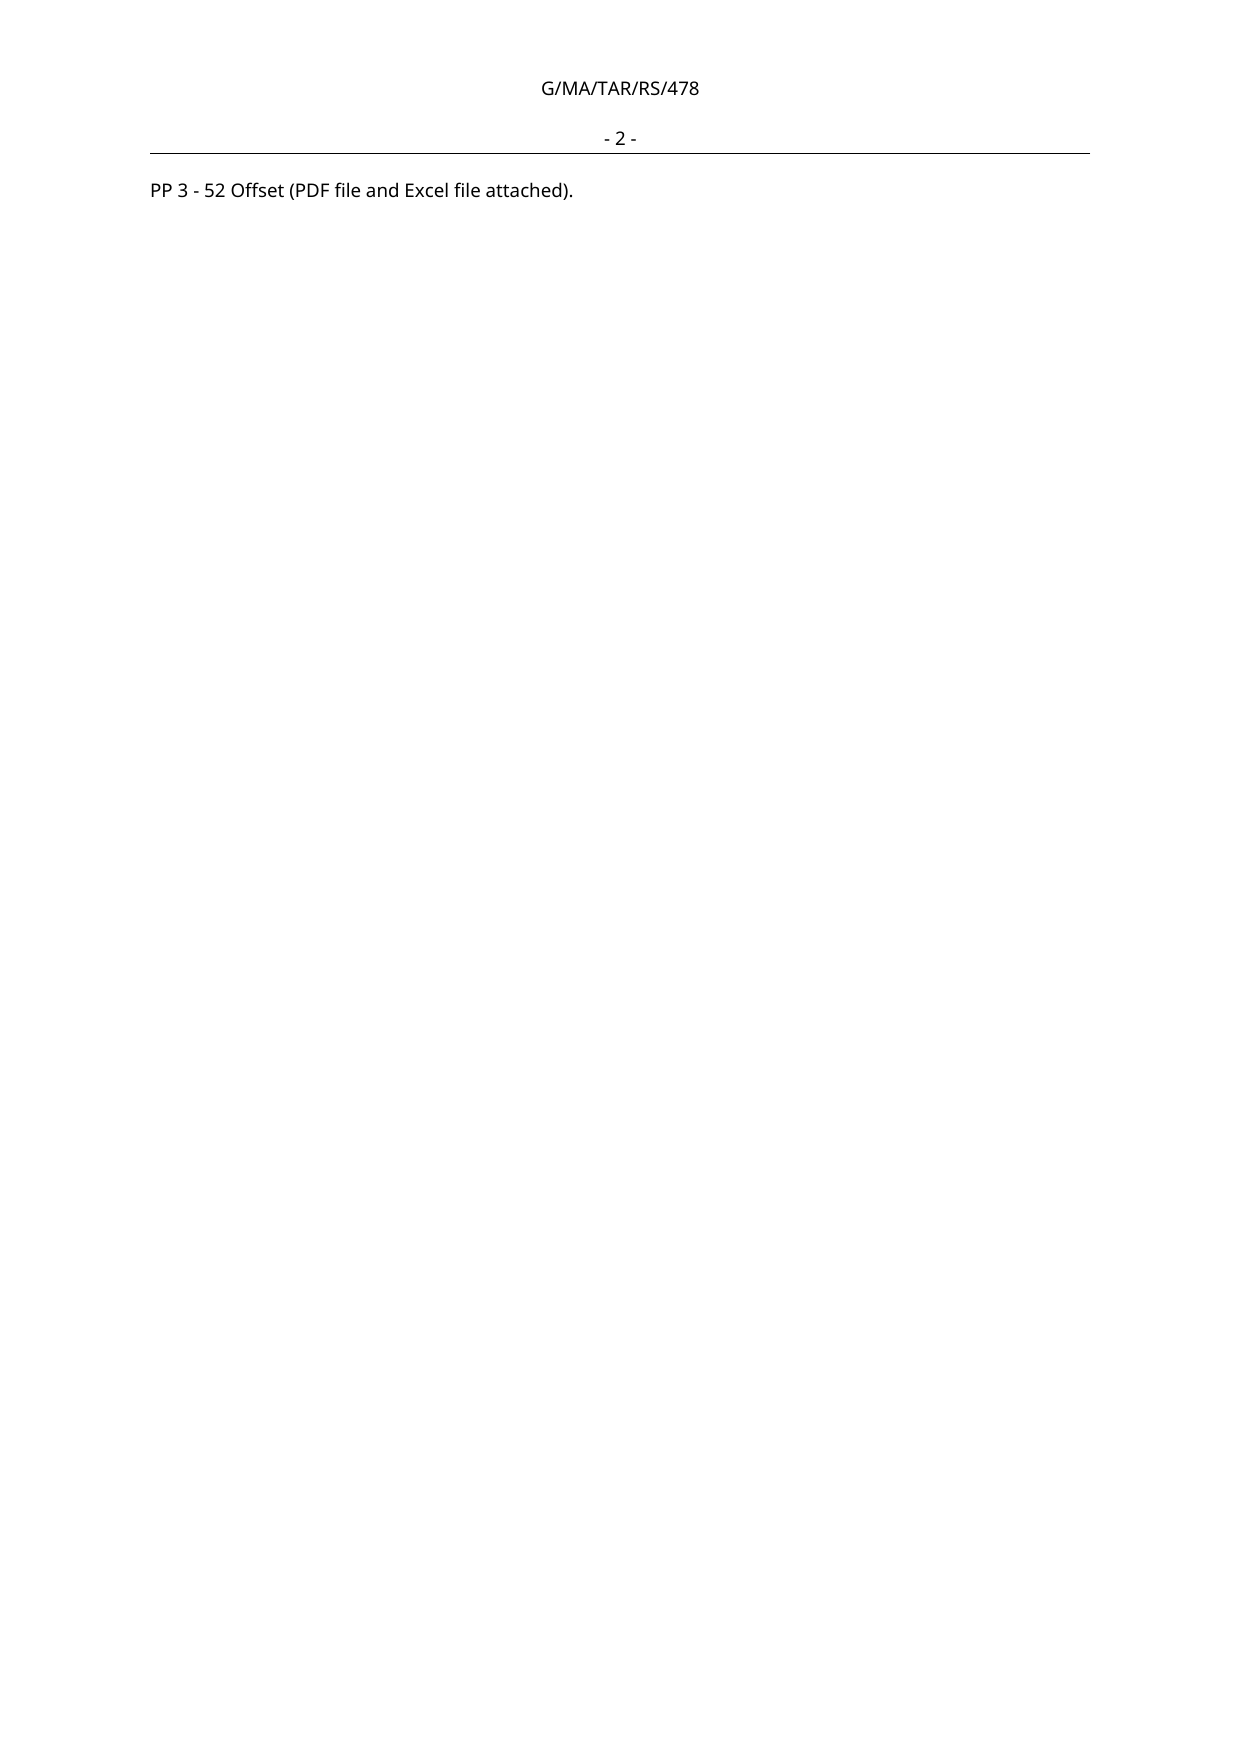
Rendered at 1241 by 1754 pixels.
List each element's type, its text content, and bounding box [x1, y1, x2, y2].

text PP 3 - 52 Offset (PDF file and Excel file attached). [150, 177, 1090, 203]
